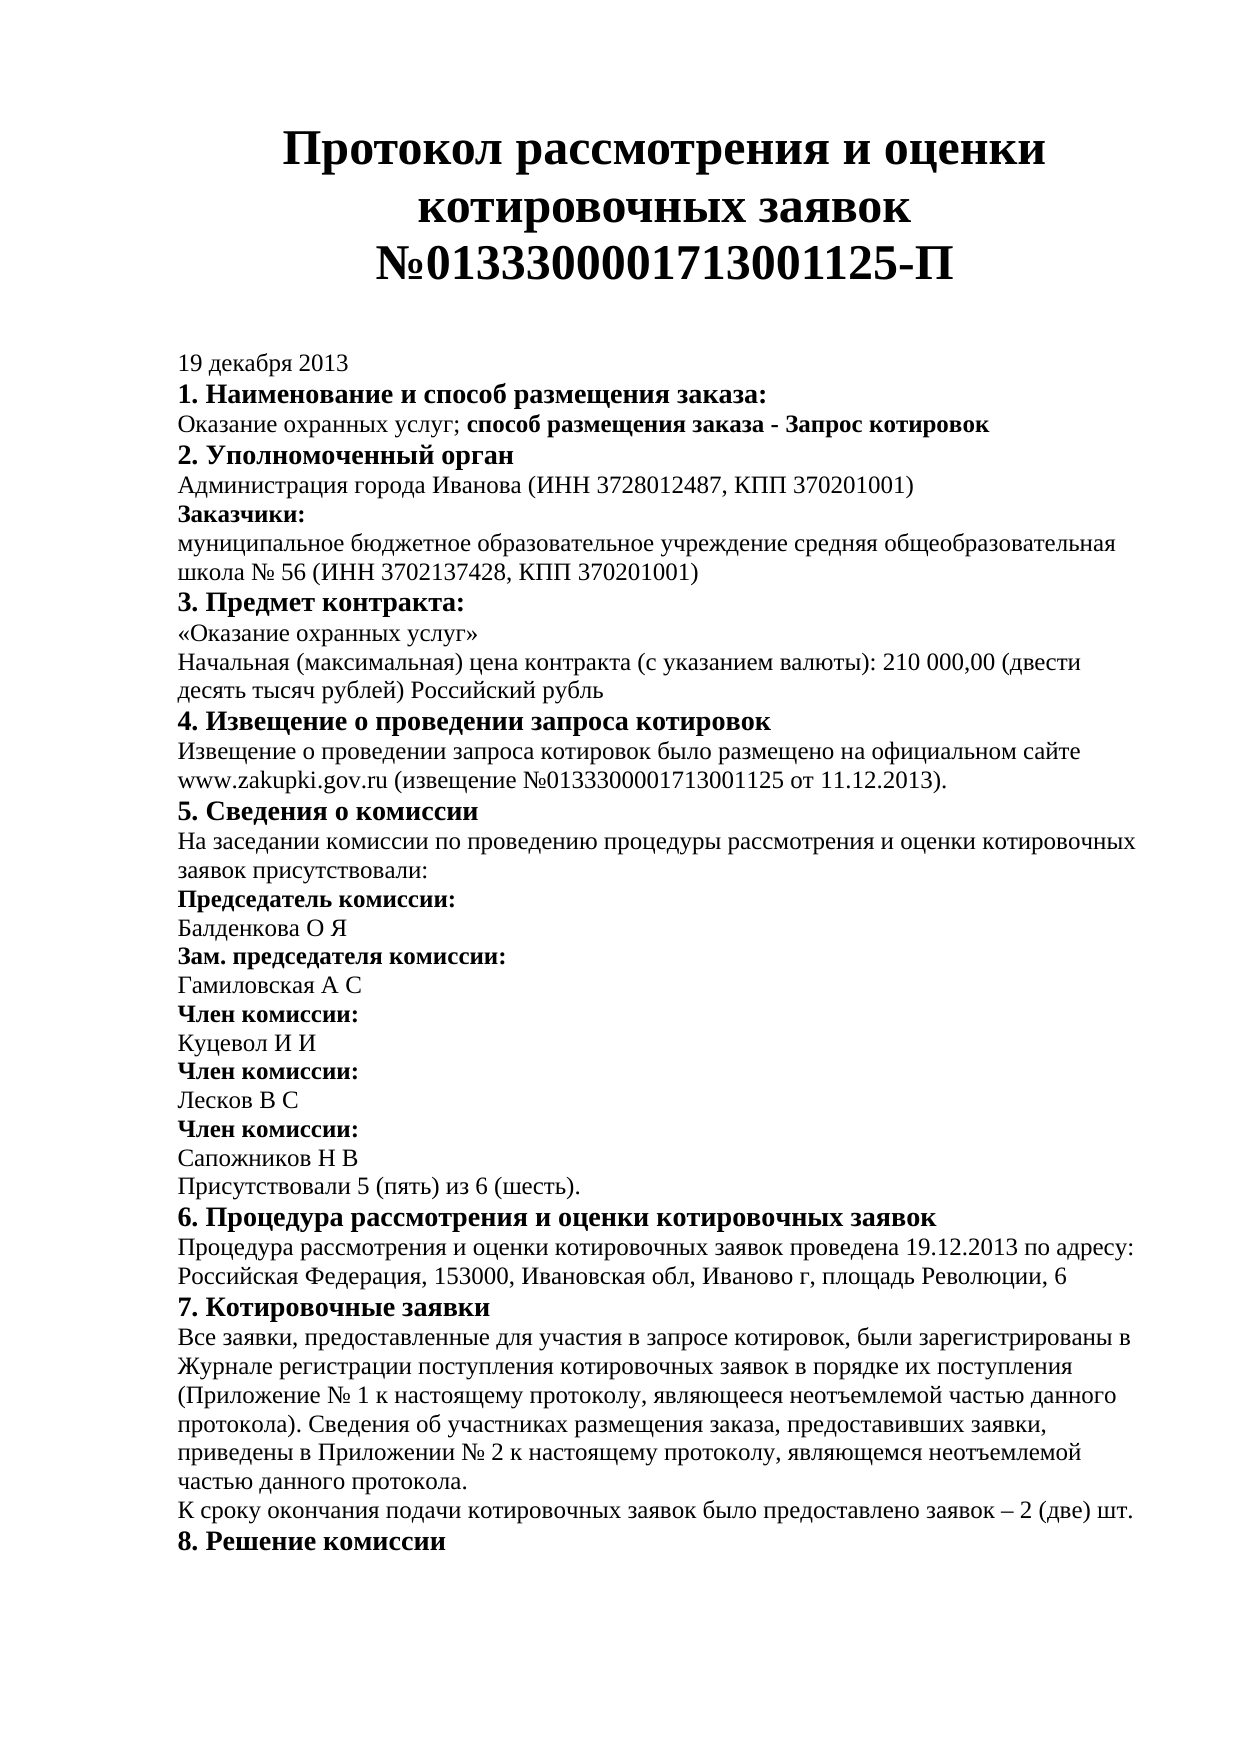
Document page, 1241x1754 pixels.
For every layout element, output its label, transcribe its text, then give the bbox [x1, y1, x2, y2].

text Протокол рассмотрения и оценки котировочных заявок №0133300001713001125-П [177, 118, 1152, 291]
text Член комиссии: Лесков В С [177, 1056, 1152, 1114]
text Процедура рассмотрения и оценки котировочных заявок проведена 19.12.2013 по адресу: Российская Федерация, 153000, Ивановская обл, Иваново г, площадь Революции, 6 [177, 1232, 1152, 1290]
text Все заявки, предоставленные для участия в запросе котировок, были зарегистрированы в Журнале регистрации поступления котировочных заявок в порядке их поступления (Приложение № 1 к настоящему протоколу, являющееся неотъемлемой частью данного протокола). Сведения об участниках размещения заказа, предоставивших заявки, приведены в Приложении № 2 к настоящему протоколу, являющемся неотъемлемой частью данного протокола. [177, 1322, 1152, 1495]
text Заказчики: [177, 499, 1152, 528]
text 19 декабря 2013 [177, 291, 1152, 377]
text «Оказание охранных услуг» Начальная (максимальная) цена контракта (с указанием валюты): 210 000,00 (двести десять тысяч рублей) Российский рубль [177, 618, 1152, 704]
text 8. Решение комиссии [177, 1524, 1152, 1556]
text Член комиссии: Куцевол И И [177, 999, 1152, 1056]
text На заседании комиссии по проведению процедуры рассмотрения и оценки котировочных заявок присутствовали: [177, 826, 1152, 884]
text муниципальное бюджетное образовательное учреждение средняя общеобразовательная школа № 56 (ИНН 3702137428, КПП 370201001) [177, 528, 1152, 585]
text 3. Предмет контракта: [177, 585, 1152, 618]
text 5. Сведения о комиссии [177, 794, 1152, 826]
text Извещение о проведении запроса котировок было размещено на официальном сайте www.zakupki.gov.ru (извещение №0133300001713001125 от 11.12.2013). [177, 736, 1152, 794]
text Присутствовали 5 (пять) из 6 (шесть). [177, 1171, 1152, 1200]
text 6. Процедура рассмотрения и оценки котировочных заявок [177, 1200, 1152, 1232]
text 1. Наименование и способ размещения заказа: [177, 377, 1152, 409]
text Председатель комиссии: Балденкова О Я [177, 884, 1152, 941]
text Оказание охранных услуг; способ размещения заказа - Запрос котировок [177, 409, 1152, 438]
text К сроку окончания подачи котировочных заявок было предоставлено заявок – 2 (две) шт. [177, 1495, 1152, 1524]
text Администрация города Иванова (ИНН 3728012487, КПП 370201001) [177, 470, 1152, 499]
text Член комиссии: Сапожников Н В [177, 1114, 1152, 1171]
text 2. Уполномоченный орган [177, 438, 1152, 470]
text 4. Извещение о проведении запроса котировок [177, 704, 1152, 736]
text 7. Котировочные заявки [177, 1290, 1152, 1322]
text Зам. председателя комиссии: Гамиловская А С [177, 941, 1152, 999]
